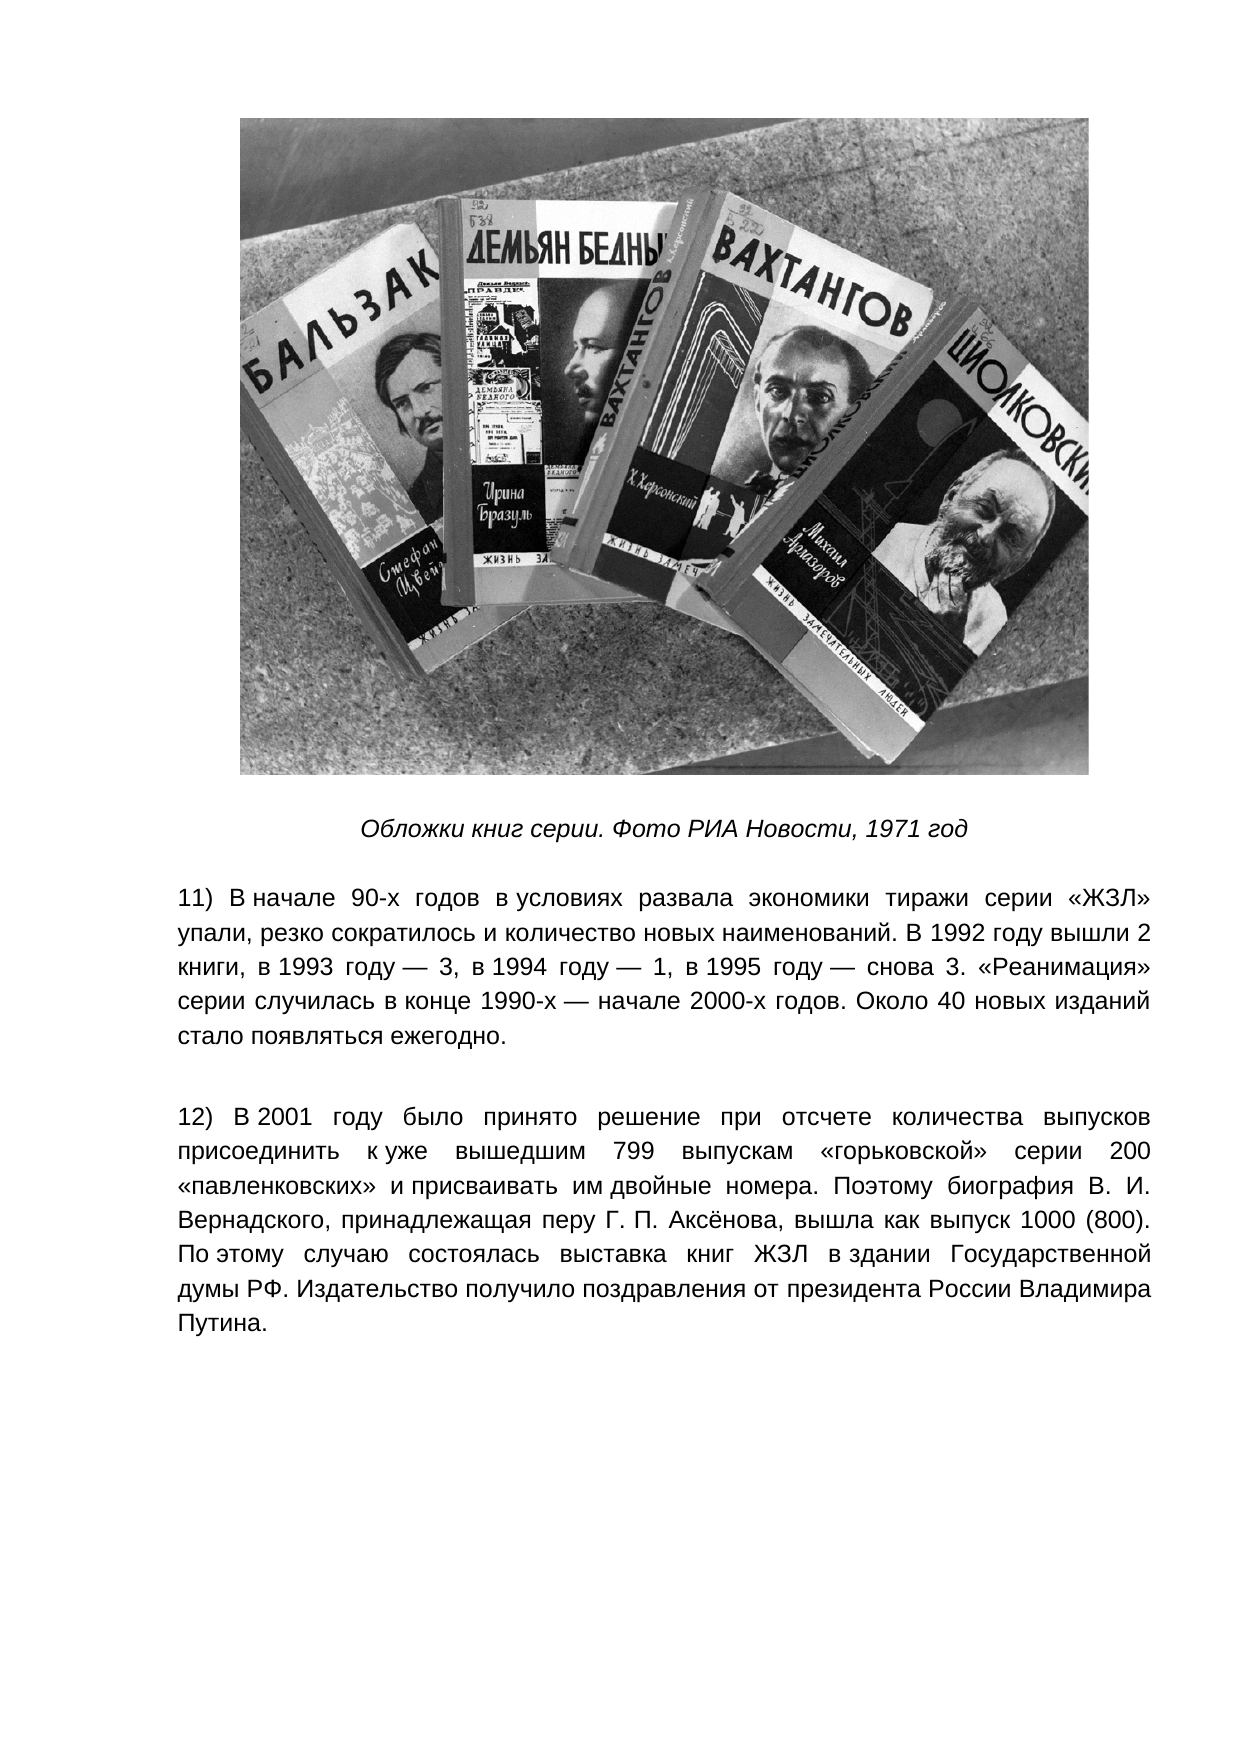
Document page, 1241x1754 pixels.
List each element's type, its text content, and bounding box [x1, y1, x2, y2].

picture [240, 118, 1089, 775]
text 11) В начале 90-х годов в условиях развала экономики тиражи серии «ЖЗЛ» упали, резко сократилось и количество новых наименований. В 1992 году вышли 2 книги, в 1993 году — 3, в 1994 году — 1, в 1995 году — снова 3. «Реанимация» серии случилась в конце 1990-х — начале 2000-х годов. Около 40 новых изданий стало появляться ежегодно. [177, 877, 1152, 1049]
text Обложки книг серии. Фото РИА Новости, 1971 год [177, 809, 1152, 843]
text 12) В 2001 году было принято решение при отсчете количества выпусков присоединить к уже вышедшим 799 выпускам «горьковской» серии 200 «павленковских» и присваивать им двойные номера. Поэтому биография В. И. Вернадского, принадлежащая перу Г. П. Аксёнова, вышла как выпуск 1000 (800). По этому случаю состоялась выставка книг ЖЗЛ в здании Государственной думы РФ. Издательство получило поздравления от президента России Владимира Путина. [177, 1096, 1152, 1337]
